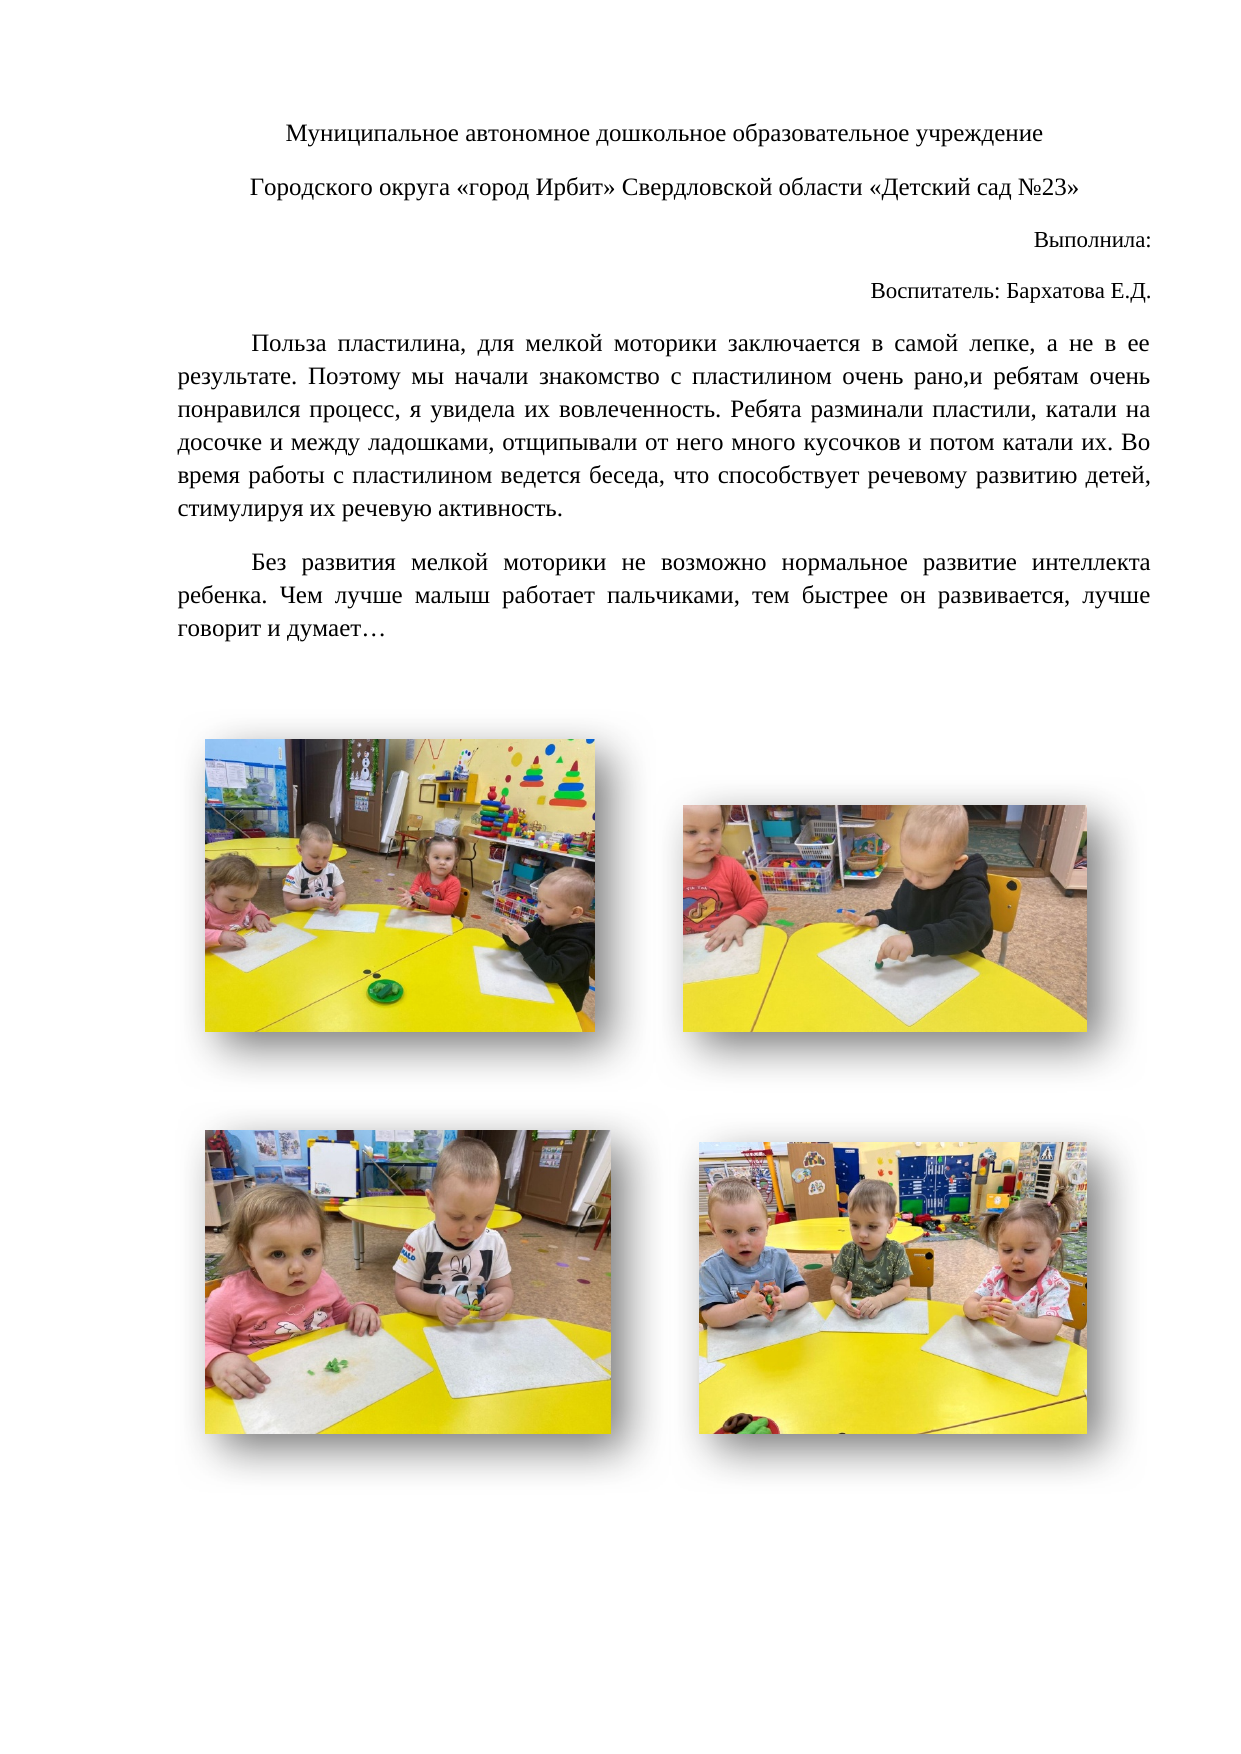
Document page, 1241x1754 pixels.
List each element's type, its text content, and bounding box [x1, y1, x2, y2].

text Выполнила: [177, 226, 1152, 252]
picture [205, 739, 595, 1032]
text Без развития мелкой моторики не возможно нормальное развитие интеллекта ребенка. Чем лучше малыш работает пальчиками, тем быстрее он развивается, лучше говорит и думает… [177, 547, 1152, 642]
text Воспитатель: Бархатова Е.Д. [177, 277, 1152, 303]
text Муниципальное автономное дошкольное образовательное учреждение [177, 118, 1152, 147]
picture [699, 1142, 1087, 1434]
picture [205, 1130, 611, 1434]
text Городского округа «город Ирбит» Свердловской области «Детский сад №23» [177, 172, 1152, 201]
picture [683, 805, 1087, 1032]
text Польза пластилина, для мелкой моторики заключается в самой лепке, а не в ее результате. Поэтому мы начали знакомство с пластилином очень рано,и ребятам очень понравился процесс, я увидела их вовлеченность. Ребята разминали пластили, катали на досочке и между ладошками, отщипывали от него много кусочков и потом катали их. Во время работы с пластилином ведется беседа, что способствует речевому развитию детей, стимулируя их речевую активность. [177, 328, 1152, 522]
